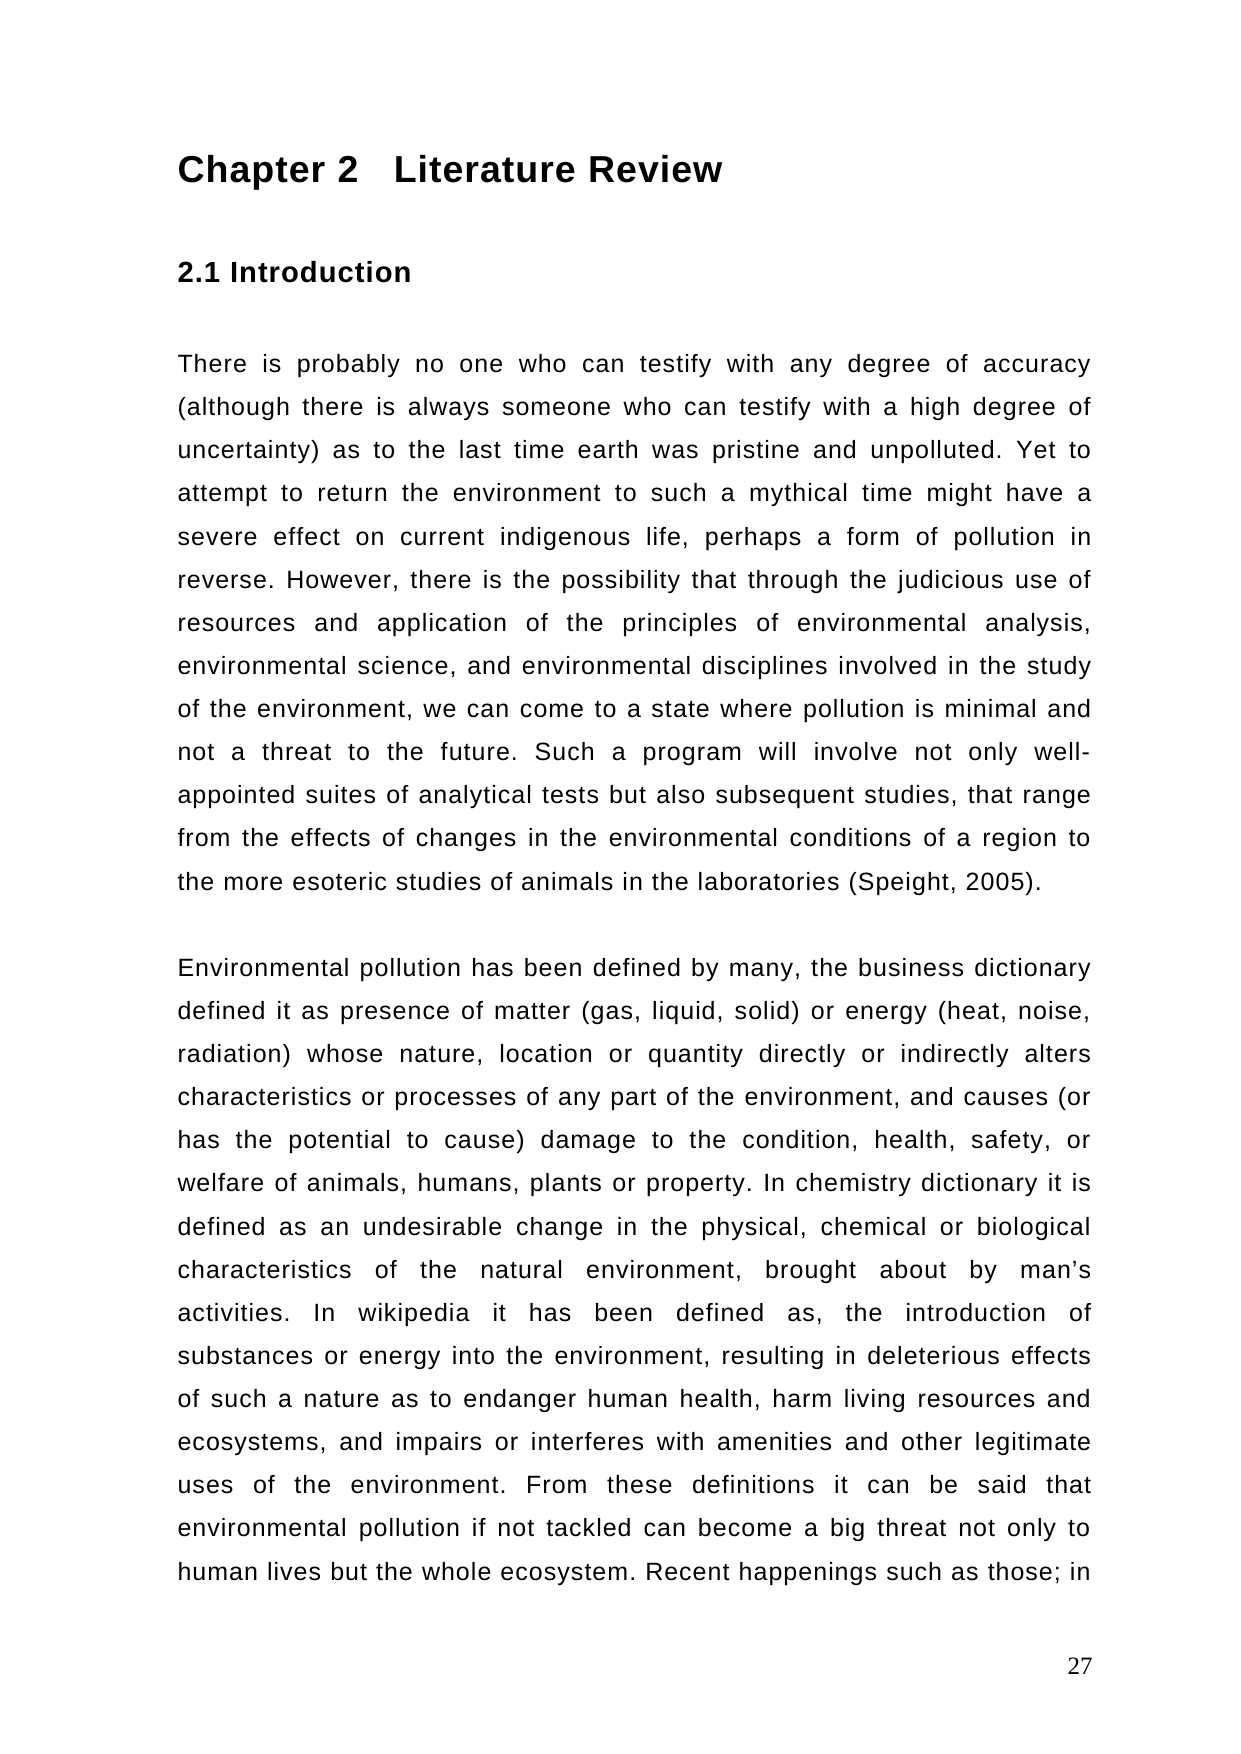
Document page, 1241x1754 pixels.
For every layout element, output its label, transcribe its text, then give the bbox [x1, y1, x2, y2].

text Chapter 2 Literature Review [177, 148, 1092, 191]
text There is probably no one who can testify with any degree of accuracy (although there is always someone who can testify with a high degree of uncertainty) as to the last time earth was pristine and unpolluted. Yet to attempt to return the environment to such a mythical time might have a severe effect on current indigenous life, perhaps a form of pollution in reverse. However, there is the possibility that through the judicious use of resources and application of the principles of environmental analysis, environmental science, and environmental disciplines involved in the study of the environment, we can come to a state where pollution is minimal and not a threat to the future. Such a program will involve not only well-appointed suites of analytical tests but also subsequent studies, that range from the effects of changes in the environmental conditions of a region to the more esoteric studies of animals in the laboratories (Speight, 2005). [177, 349, 1092, 895]
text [177, 953, 1092, 1585]
text 2.1 Introduction [177, 256, 1092, 289]
